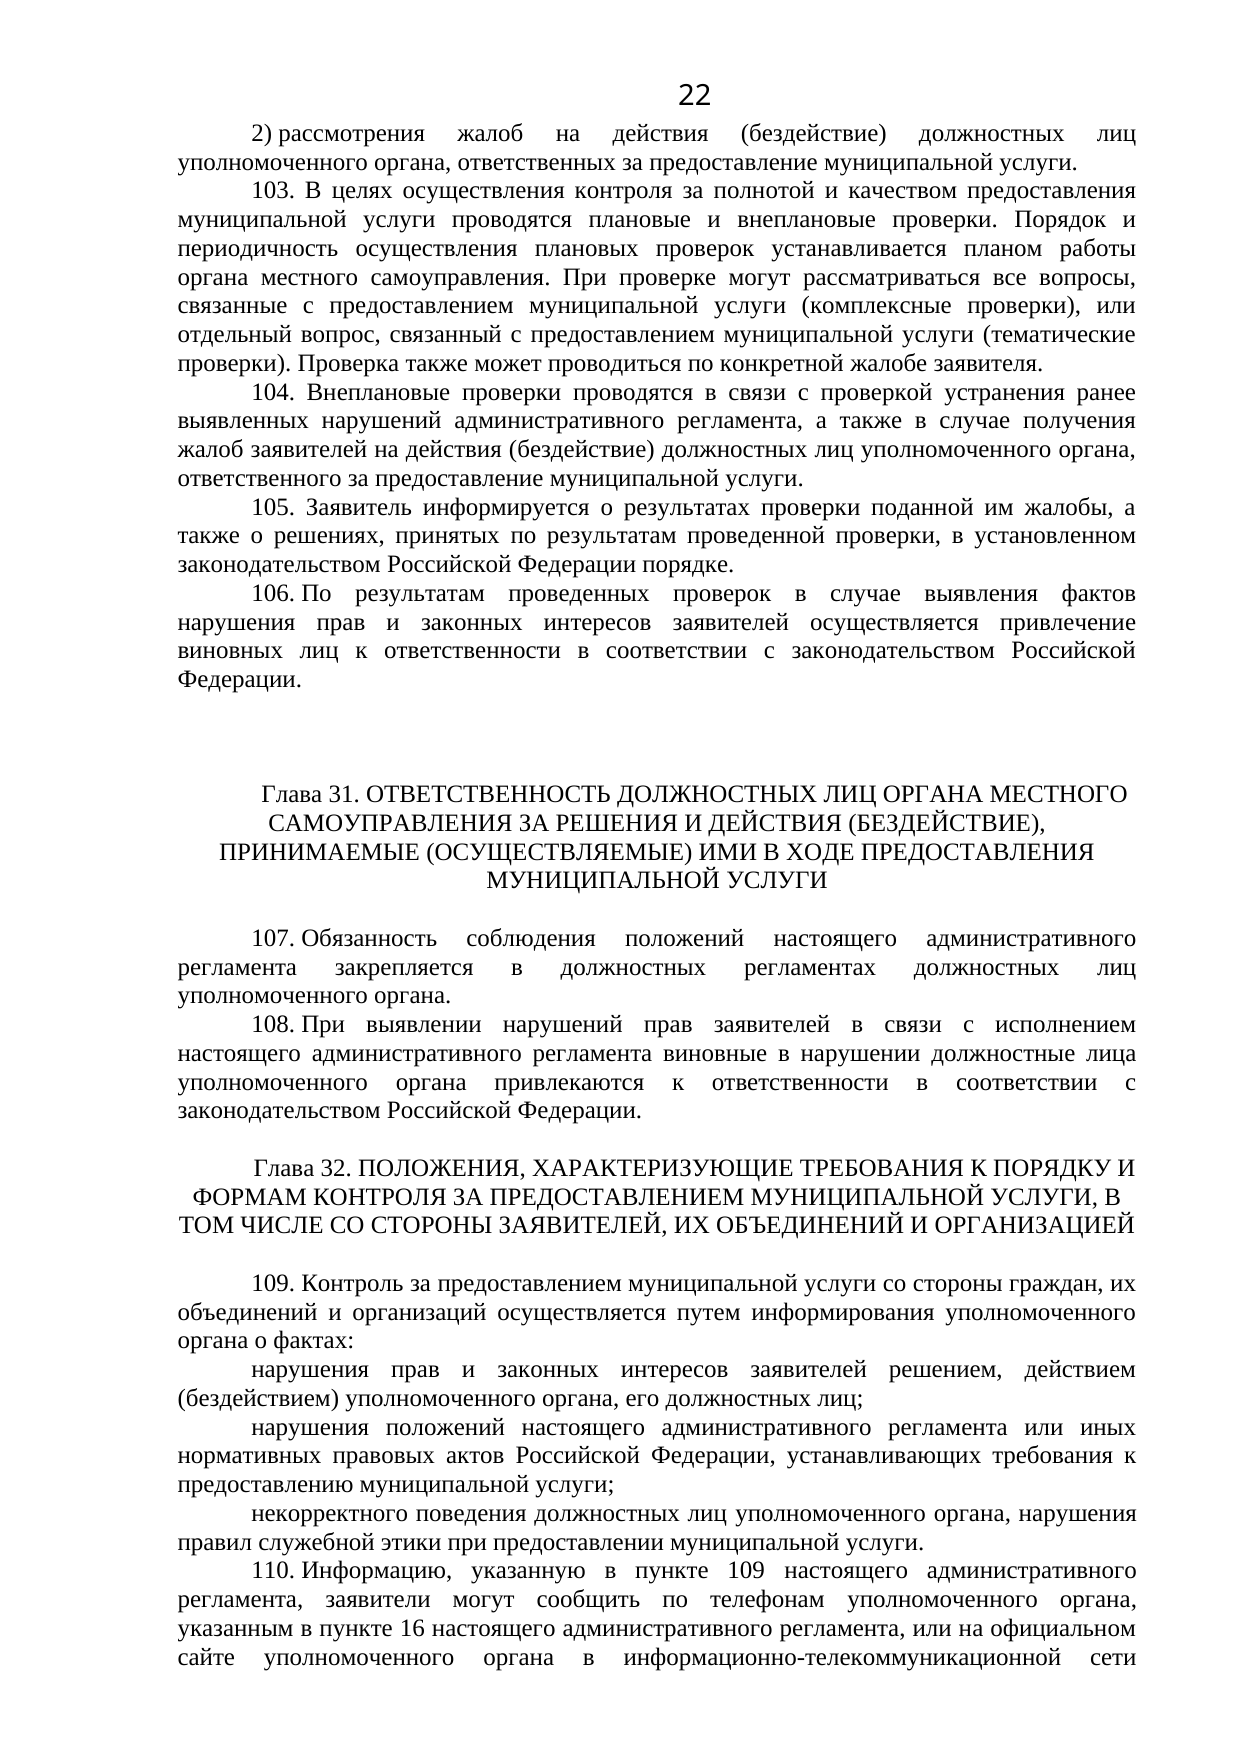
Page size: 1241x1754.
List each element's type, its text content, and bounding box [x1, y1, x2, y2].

text нарушения положений настоящего административного регламента или иных нормативных правовых актов Российской Федерации, устанавливающих требования к предоставлению муниципальной услуги; [177, 1412, 1137, 1498]
text 104. Внеплановые проверки проводятся в связи с проверкой устранения ранее выявленных нарушений административного регламента, а также в случае получения жалоб заявителей на действия (бездействие) должностных лиц уполномоченного органа, ответственного за предоставление муниципальной услуги. [177, 377, 1137, 492]
text 103. В целях осуществления контроля за полнотой и качеством предоставления муниципальной услуги проводятся плановые и внеплановые проверки. Порядок и периодичность осуществления плановых проверок устанавливается планом работы органа местного самоуправления. При проверке могут рассматриваться все вопросы, связанные с предоставлением муниципальной услуги (комплексные проверки), или отдельный вопрос, связанный с предоставлением муниципальной услуги (тематические проверки). Проверка также может проводиться по конкретной жалобе заявителя. [177, 176, 1137, 377]
text 109. Контроль за предоставлением муниципальной услуги со стороны граждан, их объединений и организаций осуществляется путем информирования уполномоченного органа о фактах: [177, 1268, 1137, 1354]
text 106. По результатам проведенных проверок в случае выявления фактов нарушения прав и законных интересов заявителей осуществляется привлечение виновных лиц к ответственности в соответствии с законодательством Российской Федерации. [177, 578, 1137, 693]
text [177, 1556, 1137, 1671]
text 108. При выявлении нарушений прав заявителей в связи с исполнением настоящего административного регламента виновные в нарушении должностные лица уполномоченного органа привлекаются к ответственности в соответствии с законодательством Российской Федерации. [177, 1009, 1137, 1124]
text Глава 31. ОТВЕТСТВЕННОСТЬ ДОЛЖНОСТНЫХ ЛИЦ ОРГАНА МЕСТНОГО САМОУПРАВЛЕНИЯ ЗА РЕШЕНИЯ И ДЕЙСТВИЯ (БЕЗДЕЙСТВИЕ), ПРИНИМАЕМЫЕ (ОСУЩЕСТВЛЯЕМЫЕ) ИМИ В ХОДЕ ПРЕДОСТАВЛЕНИЯ МУНИЦИПАЛЬНОЙ УСЛУГИ [177, 779, 1137, 894]
text 107. Обязанность соблюдения положений настоящего административного регламента закрепляется в должностных регламентах должностных лиц уполномоченного органа. [177, 923, 1137, 1009]
text 2) рассмотрения жалоб на действия (бездействие) должностных лиц уполномоченного органа, ответственных за предоставление муниципальной услуги. [177, 118, 1137, 176]
text нарушения прав и законных интересов заявителей решением, действием (бездействием) уполномоченного органа, его должностных лиц; [177, 1354, 1137, 1412]
text Глава 32. ПОЛОЖЕНИЯ, ХАРАКТЕРИЗУЮЩИЕ ТРЕБОВАНИЯ К ПОРЯДКУ И ФОРМАМ КОНТРОЛЯ ЗА ПРЕДОСТАВЛЕНИЕМ МУНИЦИПАЛЬНОЙ УСЛУГИ, В ТОМ ЧИСЛЕ СО СТОРОНЫ ЗАЯВИТЕЛЕЙ, ИХ ОБЪЕДИНЕНИЙ И ОРГАНИЗАЦИЕЙ [177, 1153, 1137, 1239]
text 105. Заявитель информируется о результатах проверки поданной им жалобы, а также о решениях, принятых по результатам проведенной проверки, в установленном законодательством Российской Федерации порядке. [177, 492, 1137, 578]
text некорректного поведения должностных лиц уполномоченного органа, нарушения правил служебной этики при предоставлении муниципальной услуги. [177, 1498, 1137, 1556]
